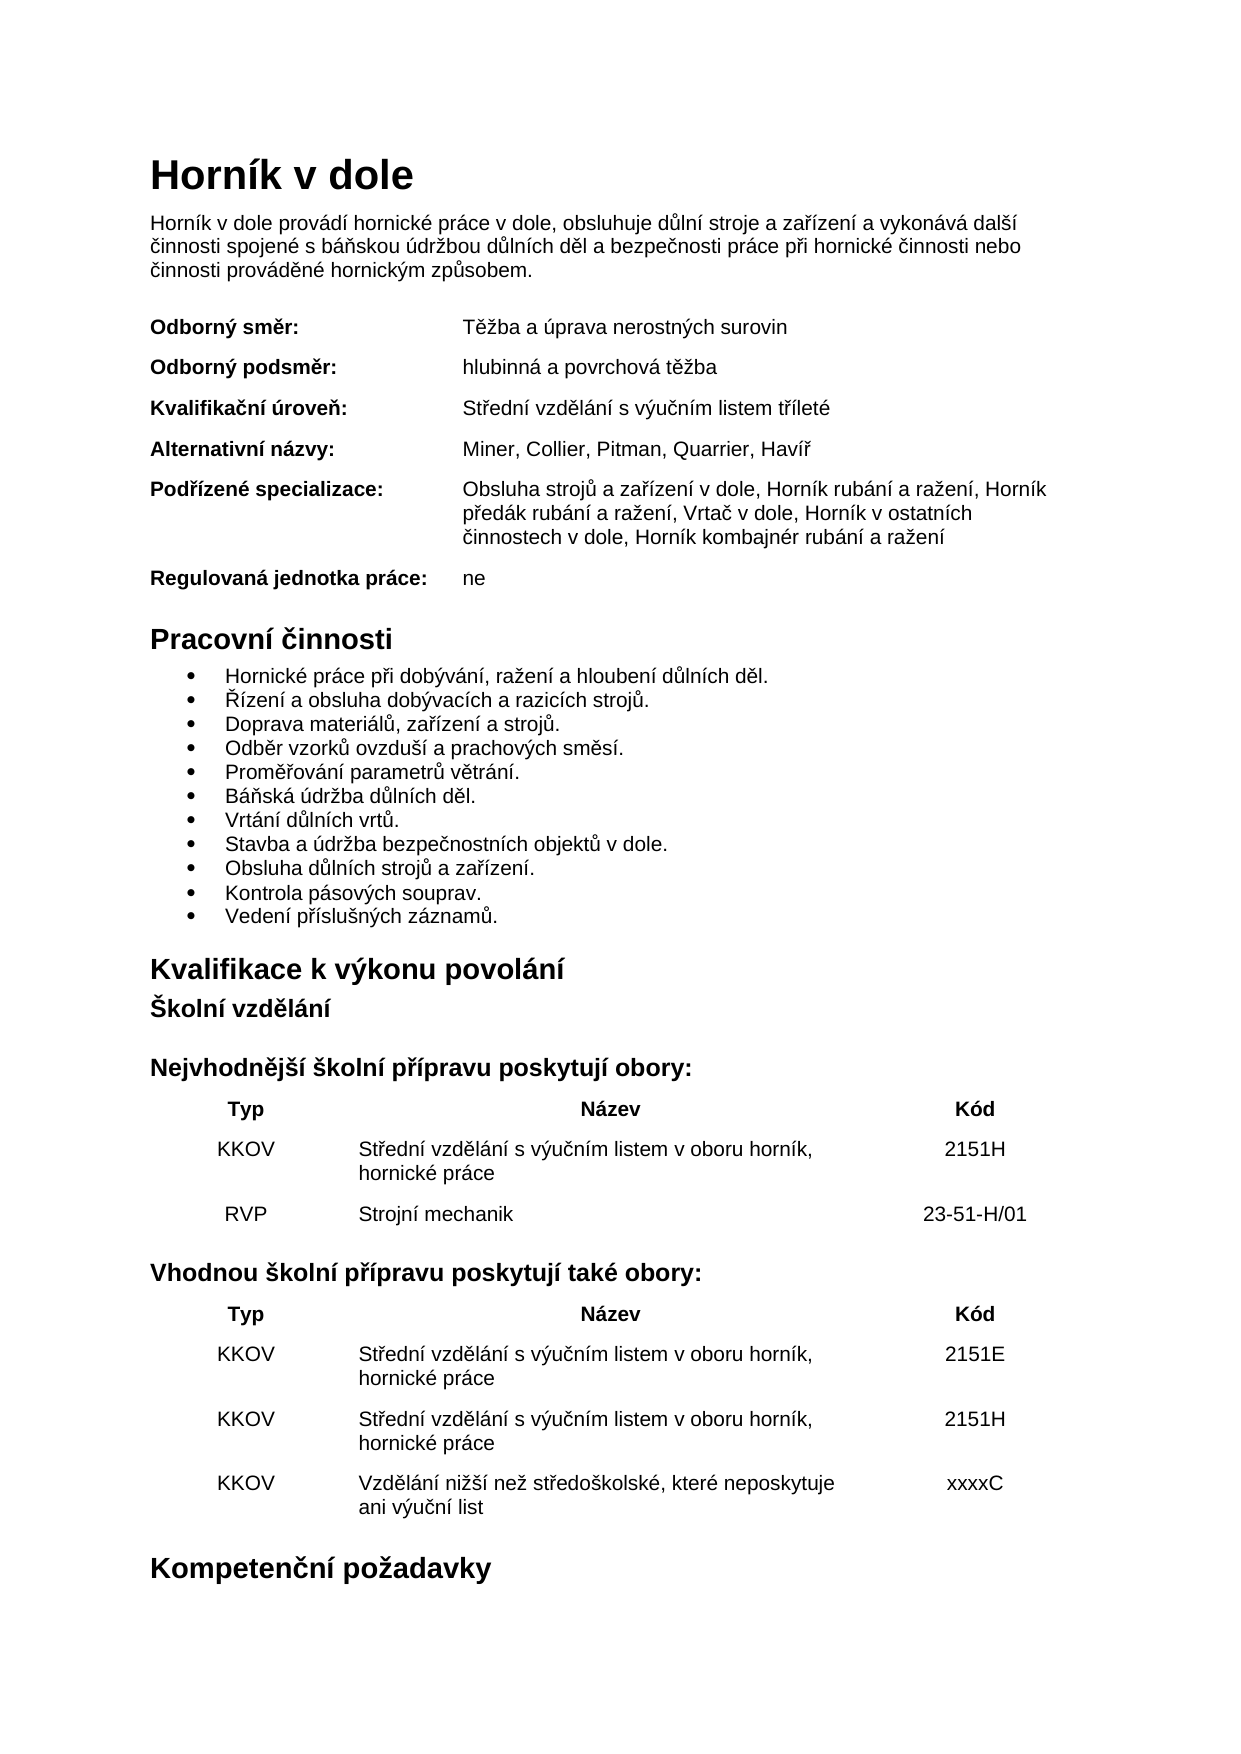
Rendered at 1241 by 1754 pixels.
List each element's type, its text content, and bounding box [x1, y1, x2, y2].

list Báňská údržba důlních děl. [187, 784, 1090, 808]
table_cell xxxxC [871, 1463, 1079, 1527]
table_cell Střední vzdělání s výučním listem v oboru horník, hornické práce [350, 1398, 871, 1463]
table_cell Strojní mechanik [350, 1194, 871, 1234]
table_header Název [350, 1293, 871, 1334]
table_cell KKOV [142, 1334, 350, 1398]
table_cell Vzdělání nižší než středoškolské, které neposkytuje ani výuční list [350, 1463, 871, 1527]
list Odběr vzorků ovzduší a prachových směsí. [187, 736, 1090, 760]
table_cell Miner, Collier, Pitman, Quarrier, Havíř [454, 428, 1079, 469]
subtitle Kompetenční požadavky [150, 1551, 1090, 1585]
table_header Kód [871, 1293, 1079, 1334]
list Obsluha důlních strojů a zařízení. [187, 856, 1090, 880]
list Řízení a obsluha dobývacích a razicích strojů. [187, 688, 1090, 712]
list Doprava materiálů, zařízení a strojů. [187, 712, 1090, 736]
subtitle Kvalifikace k výkonu povolání [150, 952, 1090, 986]
table_cell Střední vzdělání s výučním listem v oboru horník, hornické práce [350, 1334, 871, 1398]
table_cell hlubinná a povrchová těžba [454, 347, 1079, 387]
table_header Název [350, 1088, 871, 1129]
subtitle Nejvhodnější školní přípravu poskytují obory: [150, 1053, 1090, 1082]
table_cell Alternativní názvy: [142, 428, 454, 469]
table_cell 2151H [871, 1398, 1079, 1463]
table_cell Regulovaná jednotka práce: [142, 557, 454, 598]
subtitle Vhodnou školní přípravu poskytují také obory: [150, 1258, 1090, 1287]
table_header Kód [871, 1088, 1079, 1129]
table_cell KKOV [142, 1463, 350, 1527]
table_cell 2151H [871, 1129, 1079, 1193]
table_cell RVP [142, 1194, 350, 1234]
list Kontrola pásových souprav. [187, 880, 1090, 904]
table_cell Střední vzdělání s výučním listem tříleté [454, 388, 1079, 428]
subtitle Školní vzdělání [150, 994, 1090, 1023]
table_cell KKOV [142, 1398, 350, 1463]
table_cell Střední vzdělání s výučním listem v oboru horník, hornické práce [350, 1129, 871, 1193]
list Stavba a údržba bezpečnostních objektů v dole. [187, 832, 1090, 856]
table_header Těžba a úprava nerostných surovin [454, 306, 1079, 347]
text Horník v dole provádí hornické práce v dole, obsluhuje důlní stroje a zařízení a vykonává další činnosti spojené s báňskou údržbou důlních děl a bezpečnosti práce při hornické činnosti nebo činnosti prováděné hornickým způsobem. [150, 210, 1090, 282]
table_cell KKOV [142, 1129, 350, 1193]
table_cell Odborný podsměr: [142, 347, 454, 387]
subtitle Horník v dole [150, 150, 1090, 198]
table_header Typ [142, 1088, 350, 1129]
table_cell Podřízené specializace: [142, 469, 454, 557]
list Vrtání důlních vrtů. [187, 808, 1090, 832]
table_header Typ [142, 1293, 350, 1334]
table_cell ne [454, 557, 1079, 598]
list Proměřování parametrů větrání. [187, 760, 1090, 784]
list Vedení příslušných záznamů. [187, 904, 1090, 928]
subtitle Pracovní činnosti [150, 622, 1090, 655]
table_cell 23-51-H/01 [871, 1194, 1079, 1234]
table_cell Obsluha strojů a zařízení v dole, Horník rubání a ražení, Horník předák rubání a ražení, Vrtač v dole, Horník v ostatních činnostech v dole, Horník kombajnér rubání a ražení [454, 469, 1079, 557]
list Hornické práce při dobývání, ražení a hloubení důlních děl. [187, 664, 1090, 688]
table_cell 2151E [871, 1334, 1079, 1398]
table_header Odborný směr: [142, 306, 454, 347]
table_cell Kvalifikační úroveň: [142, 388, 454, 428]
